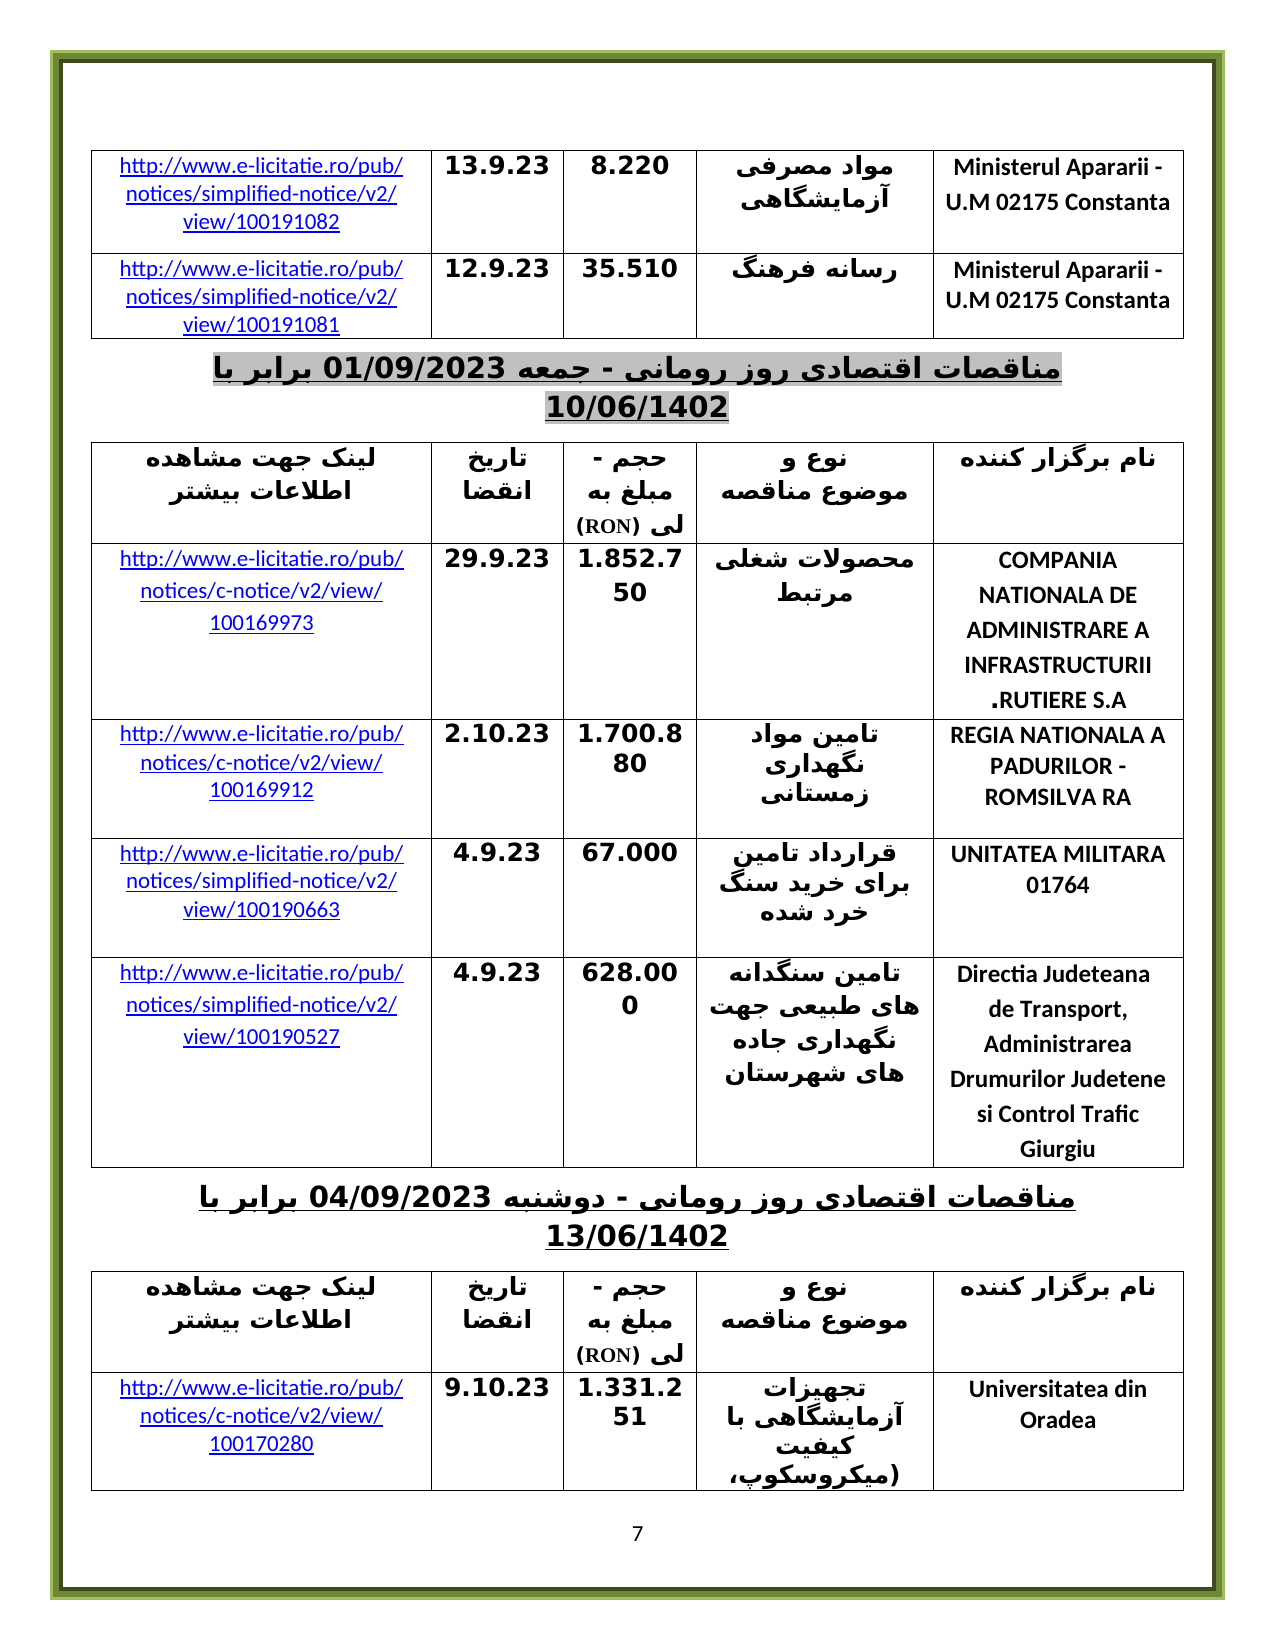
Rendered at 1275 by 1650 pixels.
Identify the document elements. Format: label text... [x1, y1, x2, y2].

table_cell http://www.e-licitatie.ro/pub/notices/simplified-notice/v2/view/100190527 [92, 958, 431, 1167]
table_cell http://www.e-licitatie.ro/pub/notices/simplified-notice/v2/view/100191082 [92, 151, 431, 253]
table_header تاریخ انقضا [432, 1272, 563, 1372]
table_cell 8.220 [564, 151, 696, 253]
table_cell http://www.e-licitatie.ro/pub/notices/simplified-notice/v2/view/100190663 [92, 839, 431, 957]
table_cell 4.9.23 [432, 839, 563, 957]
table_cell قرارداد تامین برای خرید سنگ خرد شده [697, 839, 933, 957]
table_cell تامین سنگدانه های طبیعی جهت نگهداری جاده های شهرستان [697, 958, 933, 1167]
table_cell 2.10.23 [432, 720, 563, 838]
table_cell http://www.e-licitatie.ro/pub/notices/c-notice/v2/view/100169912 [92, 720, 431, 838]
table_cell 1.331.251 [564, 1373, 696, 1490]
table_header نام برگزار کننده [934, 1272, 1183, 1372]
table_cell Ministerul Apararii - U.M 02175 Constanta [934, 151, 1183, 253]
table_cell 628.000 [564, 958, 696, 1167]
table_cell 35.510 [564, 254, 696, 338]
table_header نام برگزار کننده [934, 443, 1183, 543]
table_cell رسانه فرهنگ [697, 254, 933, 338]
table_cell 13.9.23 [432, 151, 563, 253]
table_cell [934, 1373, 1183, 1490]
table_cell 4.9.23 [432, 958, 563, 1167]
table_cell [697, 1373, 933, 1490]
table_cell 1.700.880 [564, 720, 696, 838]
table_cell UNITATEA MILITARA 01764 [934, 839, 1183, 957]
table_cell Ministerul Apararii - U.M 02175 Constanta [934, 254, 1183, 338]
table_cell http://www.e-licitatie.ro/pub/notices/simplified-notice/v2/view/100191081 [92, 254, 431, 338]
table_header نوع و موضوع مناقصه [697, 1272, 933, 1372]
text مناقصات اقتصادی روز رومانی - دوشنبه 04/09/2023 برابر با 13/06/1402 [150, 1181, 1124, 1253]
table_cell 29.9.23 [432, 544, 563, 718]
table_cell 1.852.750 [564, 544, 696, 718]
table_cell http://www.e-licitatie.ro/pub/notices/c-notice/v2/view/100169973 [92, 544, 431, 718]
table_cell 12.9.23 [432, 254, 563, 338]
table_header نوع و موضوع مناقصه [697, 443, 933, 543]
table_cell محصولات شغلی مرتبط [697, 544, 933, 718]
table_header لینک جهت مشاهده اطلاعات بیشتر [92, 443, 431, 543]
table_cell مواد مصرفی آزمایشگاهی [697, 151, 933, 253]
table_cell Directia Judeteana de Transport, Administrarea Drumurilor Judetene si Control Trafic Giurgiu [934, 958, 1183, 1167]
table_header تاریخ انقضا [432, 443, 563, 543]
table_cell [92, 1373, 431, 1490]
table_cell REGIA NATIONALA A PADURILOR - ROMSILVA RA [934, 720, 1183, 838]
text مناقصات اقتصادی روز رومانی - جمعه 01/09/2023 برابر با 10/06/1402 [150, 352, 1124, 424]
table_header حجم - مبلغ به لی (RON) [564, 1272, 696, 1372]
table_cell تامین مواد نگهداری زمستانی [697, 720, 933, 838]
table_header حجم - مبلغ به لی (RON) [564, 443, 696, 543]
table_header لینک جهت مشاهده اطلاعات بیشتر [92, 1272, 431, 1372]
table_cell COMPANIA NATIONALA DE ADMINISTRARE A INFRASTRUCTURII RUTIERE S.A. [934, 544, 1183, 718]
table_cell 67.000 [564, 839, 696, 957]
table_cell 9.10.23 [432, 1373, 563, 1490]
